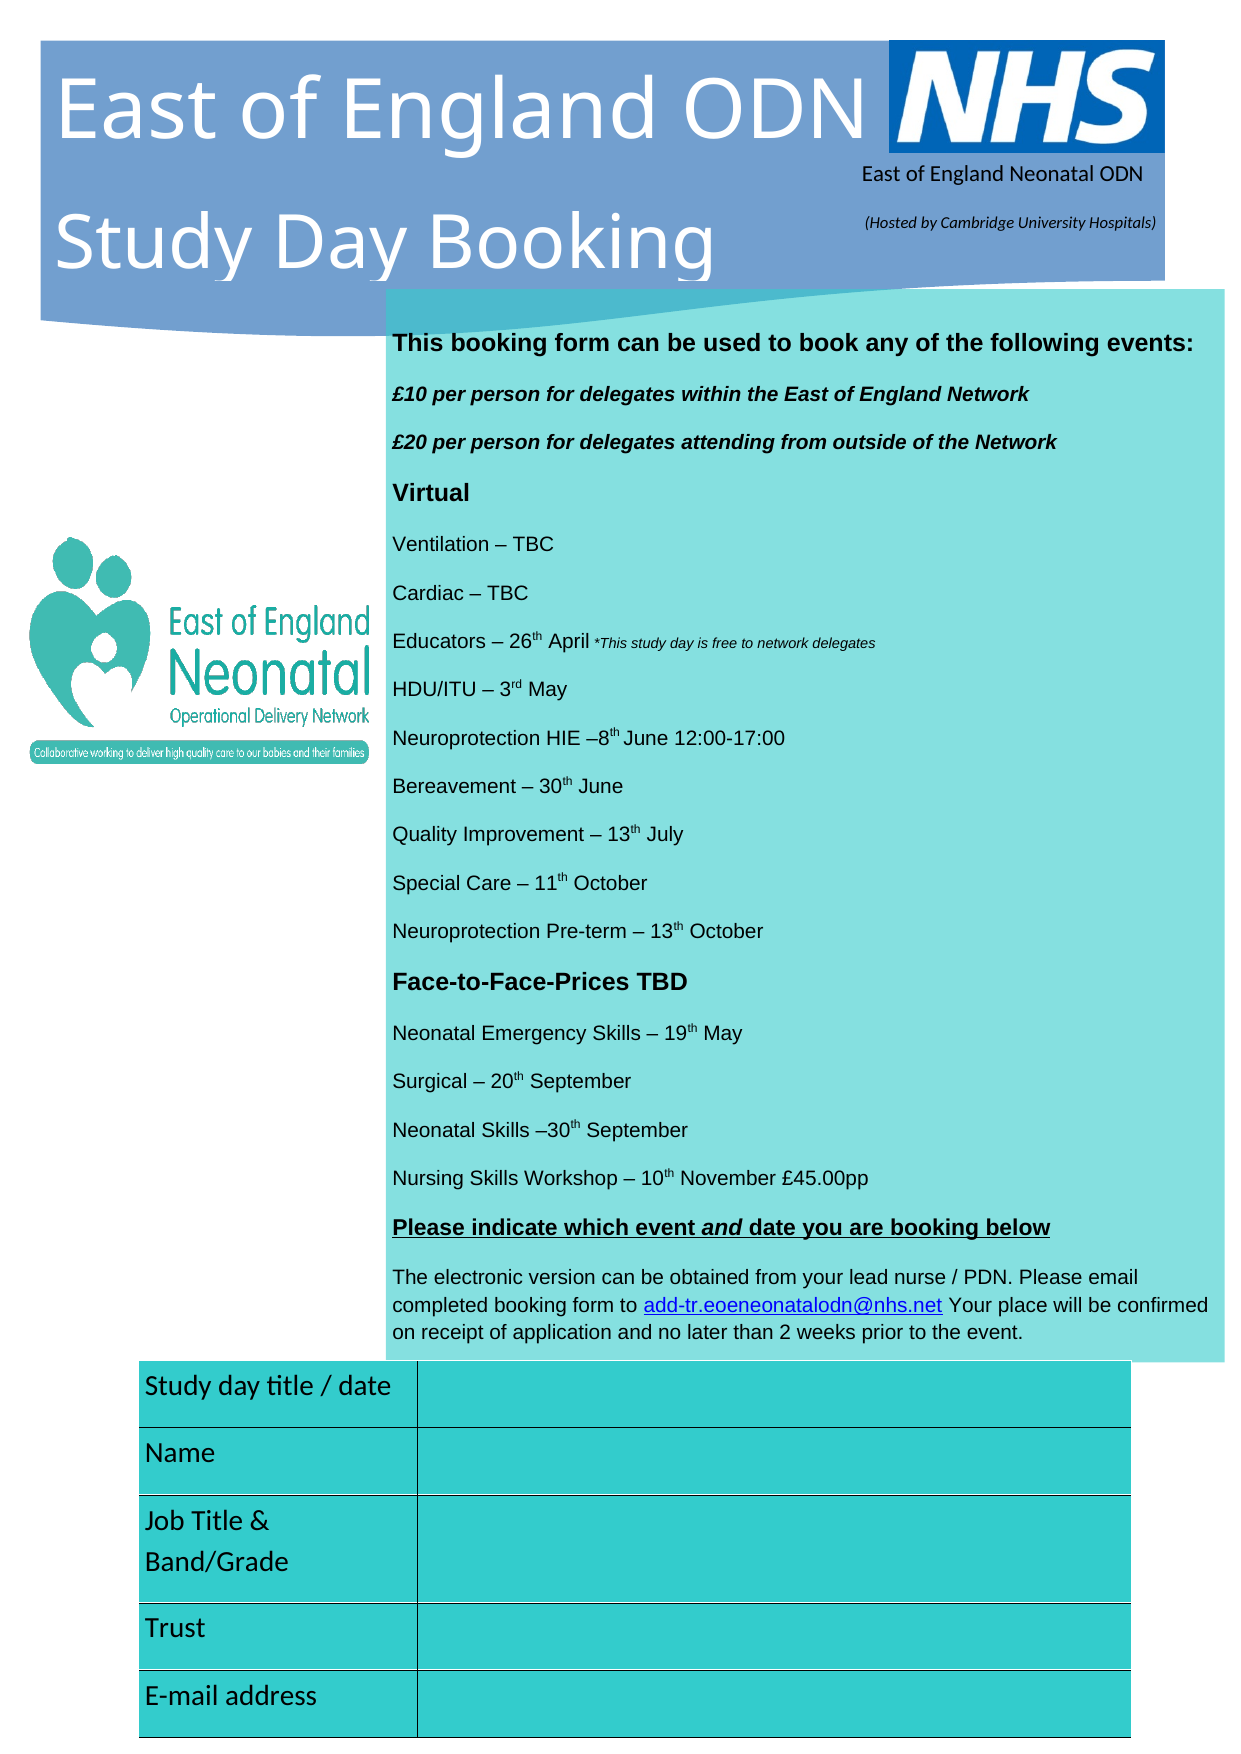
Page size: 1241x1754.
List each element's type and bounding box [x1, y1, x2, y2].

picture [889, 40, 1165, 153]
picture [28, 537, 369, 764]
